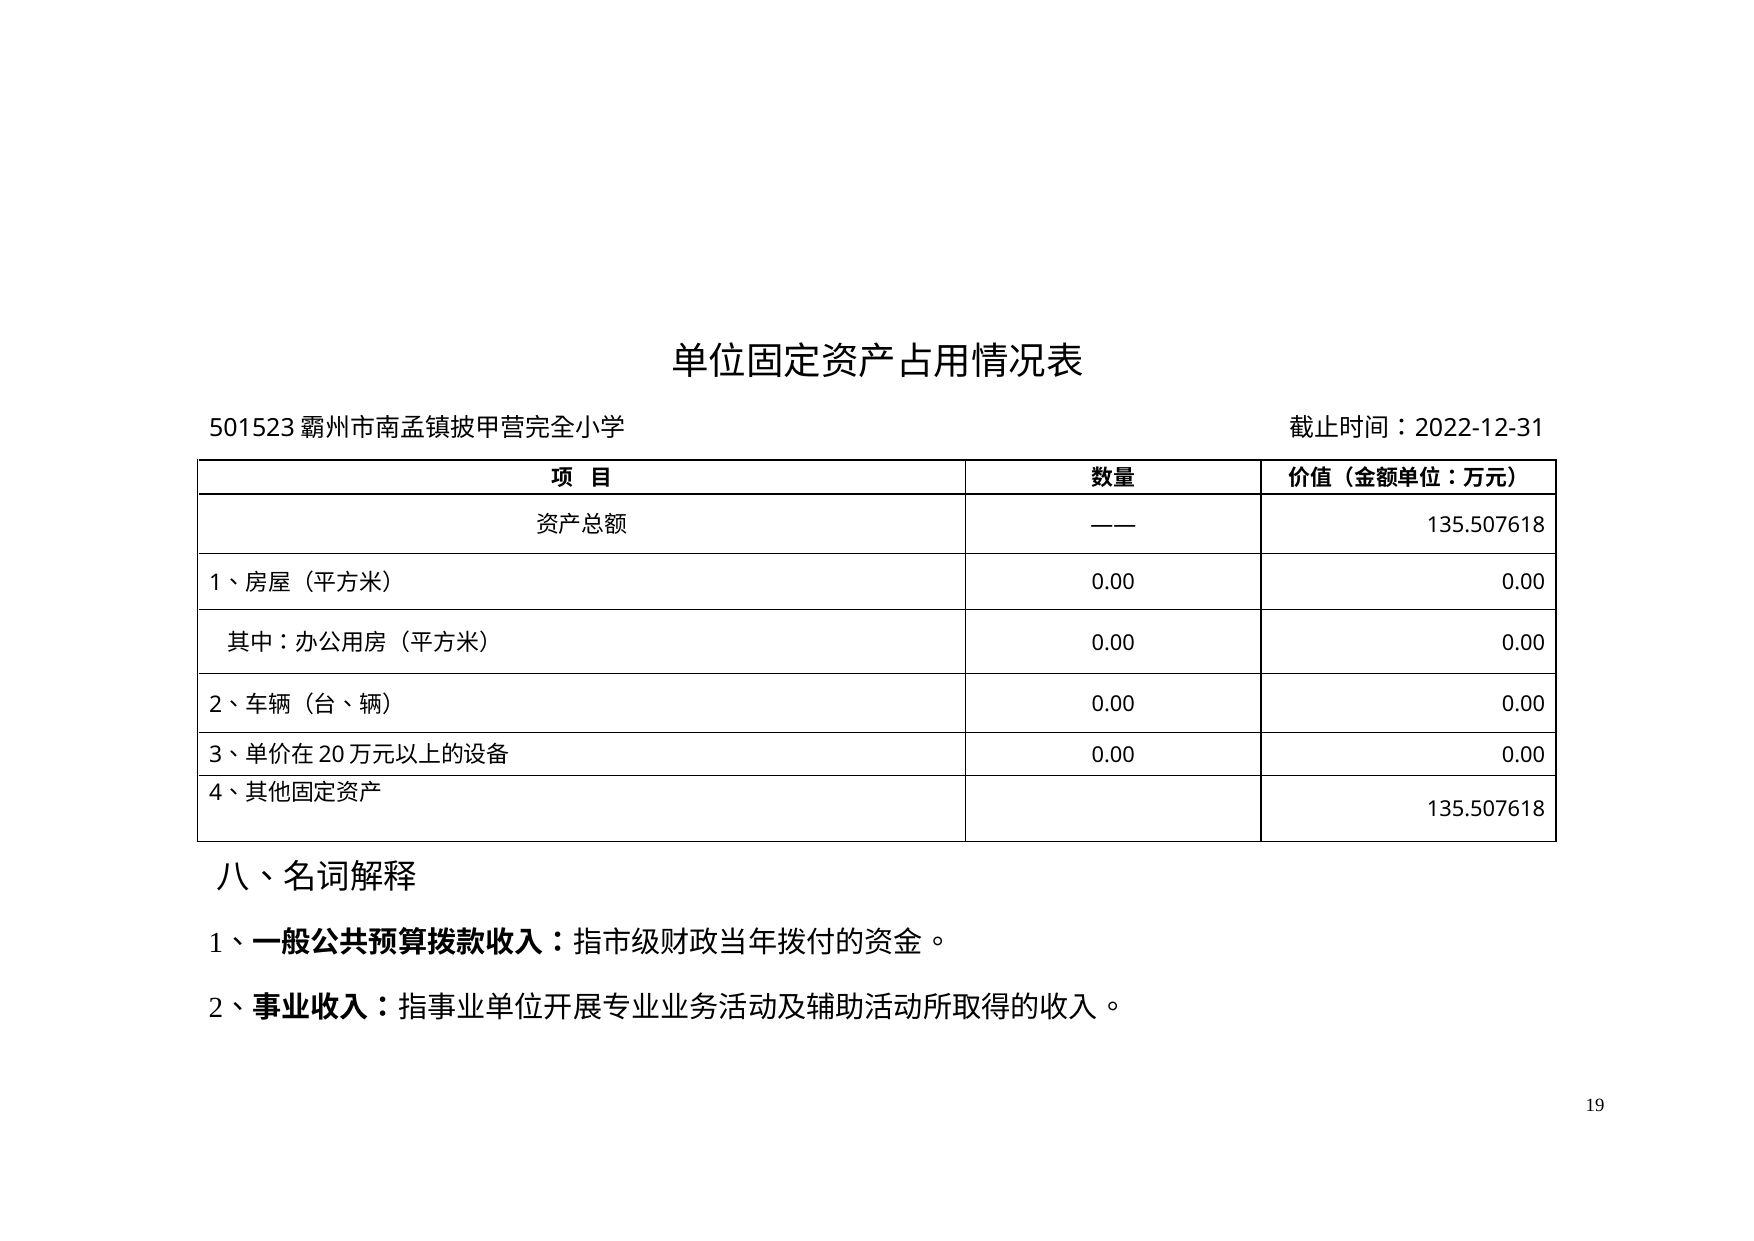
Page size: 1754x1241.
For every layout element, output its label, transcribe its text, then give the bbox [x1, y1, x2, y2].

table_cell 135.507618 [1262, 776, 1555, 841]
table_cell 0.00 [1262, 733, 1555, 774]
table_cell 4、其他固定资产 [198, 776, 965, 841]
table_cell 价值（金额单位：万元） [1262, 461, 1555, 493]
table_cell 资产总额 [198, 494, 965, 553]
table_cell 0.00 [966, 674, 1260, 732]
table_cell 0.00 [966, 733, 1260, 774]
text 2、事业收入：指事业单位开展专业业务活动及辅助活动所取得的收入。 [150, 974, 1604, 1039]
table_cell [966, 776, 1260, 841]
table_cell 0.00 [966, 554, 1260, 609]
table_header 501523霸州市南孟镇披甲营完全小学 [198, 394, 965, 459]
table_cell —— [966, 495, 1260, 553]
table_cell 项 目 [198, 460, 965, 493]
table_cell 数量 [966, 461, 1260, 493]
text 八、名词解释 [150, 843, 1604, 908]
text 1、一般公共预算拨款收入：指市级财政当年拨付的资金。 [150, 909, 1604, 974]
text 单位固定资产占用情况表 [150, 328, 1604, 393]
table_cell 0.00 [1262, 674, 1555, 732]
table_cell 2、车辆（台、辆） [198, 674, 965, 732]
table_cell 3、单价在20万元以上的设备 [198, 733, 965, 774]
table_cell 135.507618 [1262, 495, 1555, 553]
table_cell 其中：办公用房（平方米） [198, 610, 965, 673]
table_cell 0.00 [1262, 554, 1555, 609]
table_cell 0.00 [1262, 610, 1555, 673]
table_cell 0.00 [966, 610, 1260, 673]
table_cell 1、房屋（平方米） [198, 554, 965, 609]
table_header 截止时间：2022-12-31 [966, 394, 1555, 459]
